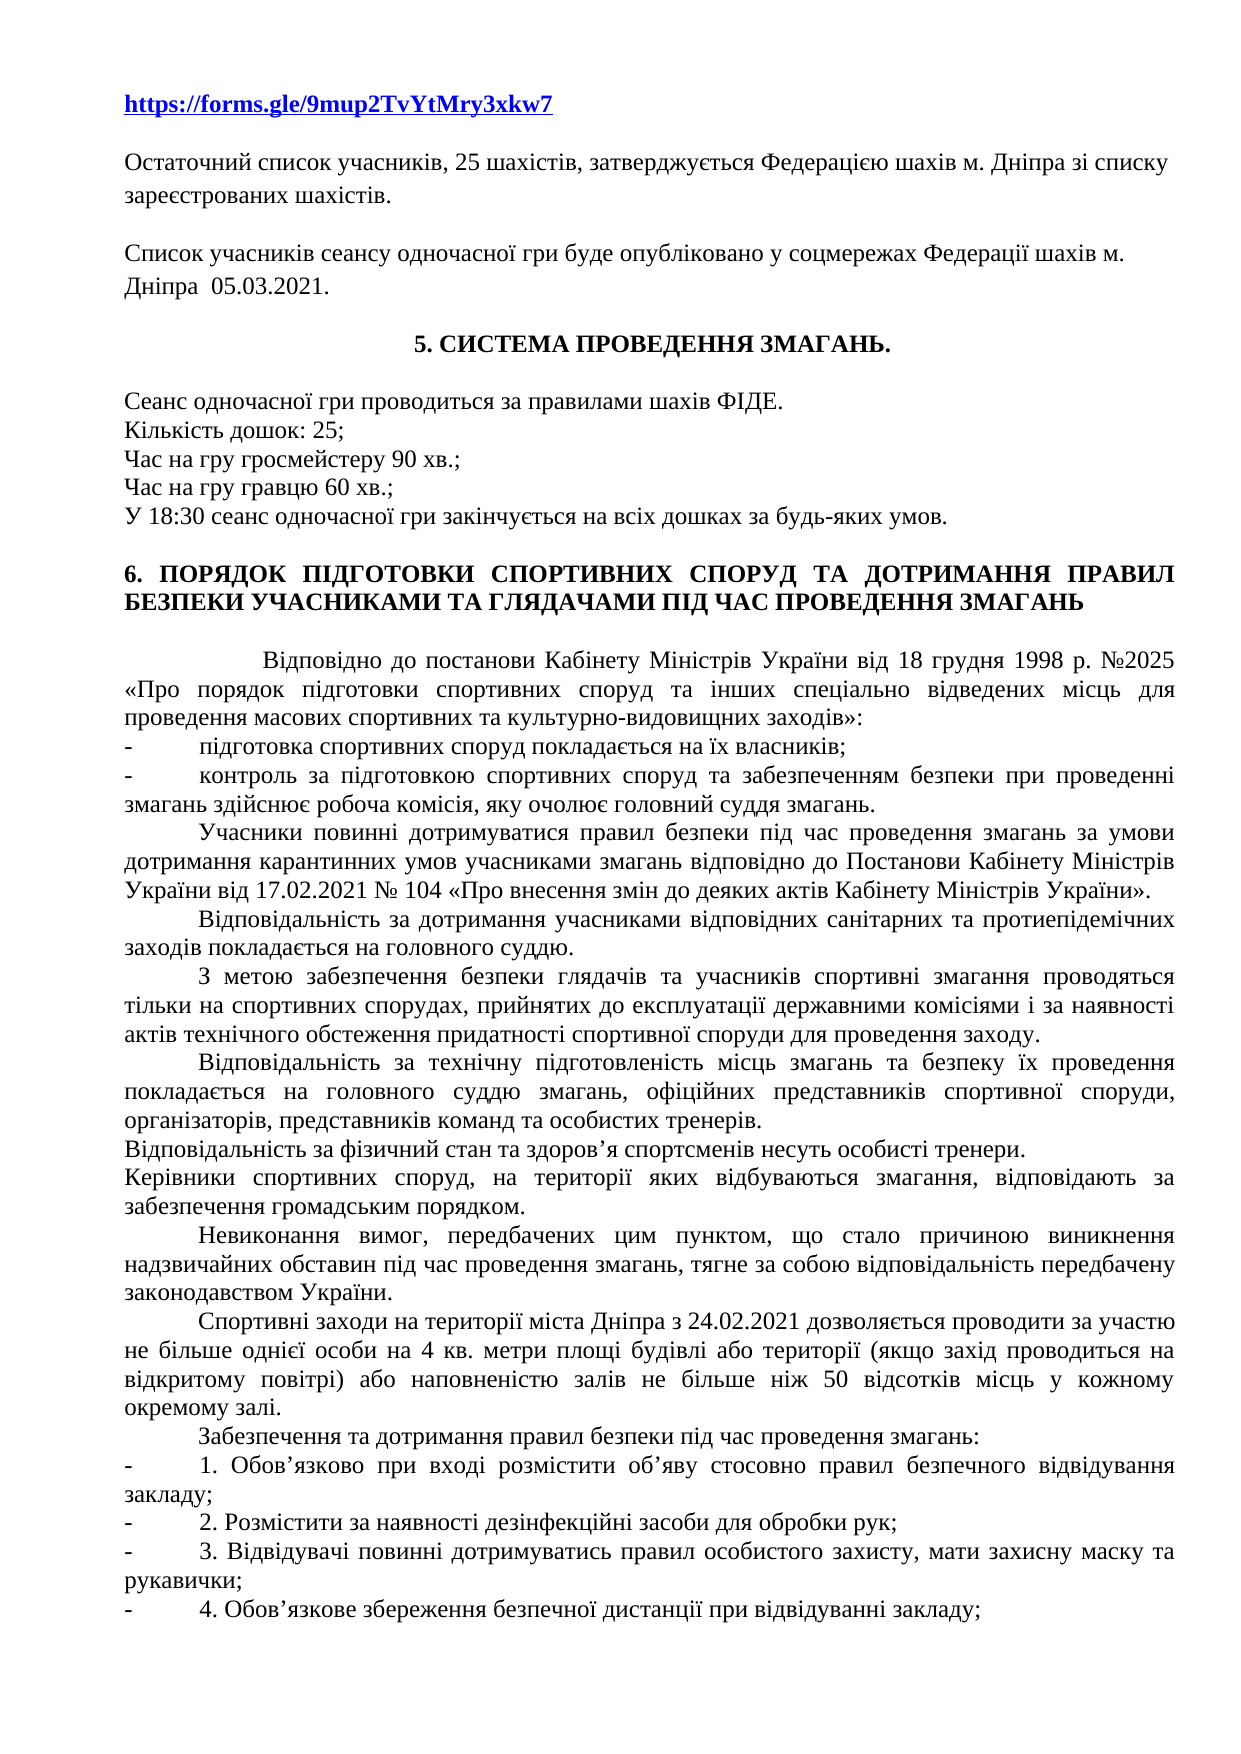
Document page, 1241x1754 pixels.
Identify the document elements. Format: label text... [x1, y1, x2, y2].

text - 4. Обов’язкове збереження безпечної дистанції при відвідуванні закладу; [124, 1594, 1176, 1622]
text Кількість дошок: 25; [124, 415, 1181, 444]
text Відповідальність за фізичний стан та здоров’я спортсменів несуть особисті тренери. [124, 1134, 1176, 1162]
text Час на гру гравцю 60 хв.; [124, 472, 1181, 501]
text - підготовка спортивних споруд покладається на їх власників; [124, 731, 1176, 760]
text Час на гру гросмейстеру 90 хв.; [124, 444, 1181, 472]
text У 18:30 сеанс одночасної гри закінчується на всіх дошках за будь-яких умов. [124, 501, 1181, 530]
text Невиконання вимог, передбачених цим пунктом, що стало причиною виникнення надзвичайних обставин під час проведення змагань, тягне за собою відповідальність передбачену законодавством України. [124, 1220, 1176, 1306]
text Забезпечення та дотримання правил безпеки під час проведення змагань: [124, 1421, 1176, 1450]
text 6. ПОРЯДОК ПІДГОТОВКИ СПОРТИВНИХ СПОРУД ТА ДОТРИМАННЯ ПРАВИЛ БЕЗПЕКИ УЧАСНИКАМИ ТА ГЛЯДАЧАМИ ПІД ЧАС ПРОВЕДЕННЯ ЗМАГАНЬ [124, 559, 1176, 616]
text Керівники спортивних споруд, на території яких відбуваються змагання, відповідають за забезпечення громадським порядком. [124, 1162, 1176, 1220]
text Список учасників сеансу одночасної гри буде опубліковано у соцмережах Федерації шахів м. Дніпра 05.03.2021. [124, 238, 1181, 299]
text 5. СИСТЕМА ПРОВЕДЕННЯ ЗМАГАНЬ. [124, 329, 1181, 357]
text - 2. Розмістити за наявності дезінфекційні засоби для обробки рук; [124, 1507, 1176, 1536]
text https://forms.gle/9mup2TvYtMry3xkw7 [124, 89, 1181, 117]
text Відповідальність за технічну підготовленість місць змагань та безпеку їх проведення покладається на головного суддю змагань, офіційних представників спортивної споруди, організаторів, представників команд та особистих тренерів. [124, 1047, 1176, 1134]
text Остаточний список учасників, 25 шахістів, затверджується Федерацією шахів м. Дніпра зі списку зареєстрованих шахістів. [124, 147, 1181, 208]
text Сеанс одночасної гри проводиться за правилами шахів ФІДЕ. [124, 386, 1181, 415]
text - 3. Відвідувачі повинні дотримуватись правил особистого захисту, мати захисну маску та рукавички; [124, 1536, 1176, 1594]
text - 1. Обов’язково при вході розмістити об’яву стосовно правил безпечного відвідування закладу; [124, 1450, 1176, 1507]
text Відповідальність за дотримання учасниками відповідних санітарних та протиепідемічних заходів покладається на головного суддю. [124, 904, 1176, 961]
text Відповідно до постанови Кабінету Міністрів України від 18 грудня 1998 р. №2025 «Про порядок підготовки спортивних споруд та інших спеціально відведених місць для проведення масових спортивних та культурно-видовищних заходів»: [124, 645, 1176, 731]
text З метою забезпечення безпеки глядачів та учасників спортивні змагання проводяться тільки на спортивних спорудах, прийнятих до експлуатації державними комісіями і за наявності актів технічного обстеження придатності спортивної споруди для проведення заходу. [124, 961, 1176, 1047]
text - контроль за підготовкою спортивних споруд та забезпеченням безпеки при проведенні змагань здійснює робоча комісія, яку очолює головний суддя змагань. [124, 760, 1176, 817]
text Спортивні заходи на території міста Дніпра з 24.02.2021 дозволяється проводити за участю не більше однієї особи на 4 кв. метри площі будівлі або території (якщо захід проводиться на відкритому повітрі) або наповненістю залів не більше ніж 50 відсотків місць у кожному окремому залі. [124, 1306, 1176, 1421]
text Учасники повинні дотримуватися правил безпеки під час проведення змагань за умови дотримання карантинних умов учасниками змагань відповідно до Постанови Кабінету Міністрів України від 17.02.2021 № 104 «Про внесення змін до деяких актів Кабінету Міністрів України». [124, 817, 1176, 904]
